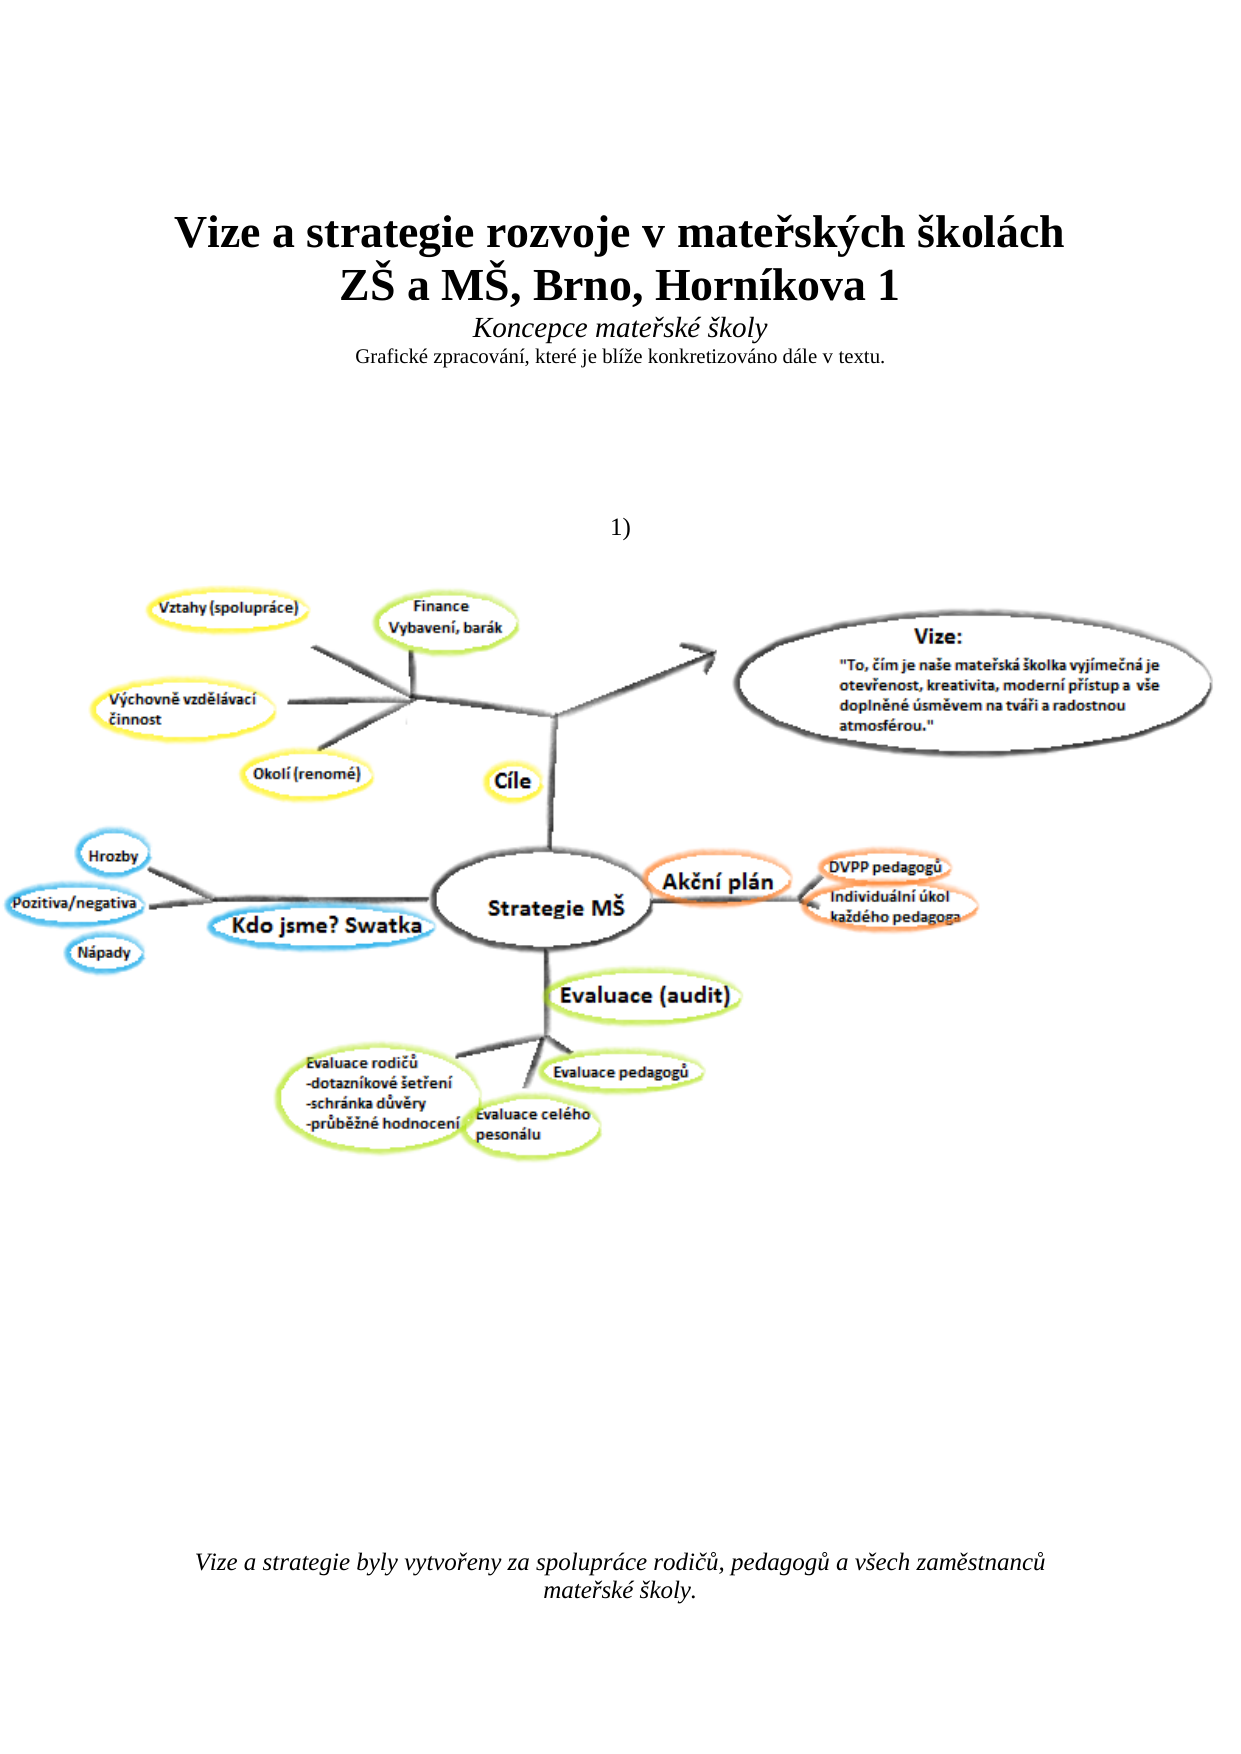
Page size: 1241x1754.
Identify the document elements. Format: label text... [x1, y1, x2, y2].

picture [0, 585, 1236, 1198]
text Vize a strategie byly vytvořeny za spolupráce rodičů, pedagogů a všech zaměstnanců mateřské školy. [148, 1547, 1093, 1604]
text Vize a strategie rozvoje v mateřských školách ZŠ a MŠ, Brno, Horníkova 1 [148, 205, 1093, 311]
text Grafické zpracování, které je blíže konkretizováno dále v textu. [148, 344, 1093, 368]
text 1) [148, 512, 1093, 541]
text Koncepce mateřské školy [148, 311, 1093, 344]
